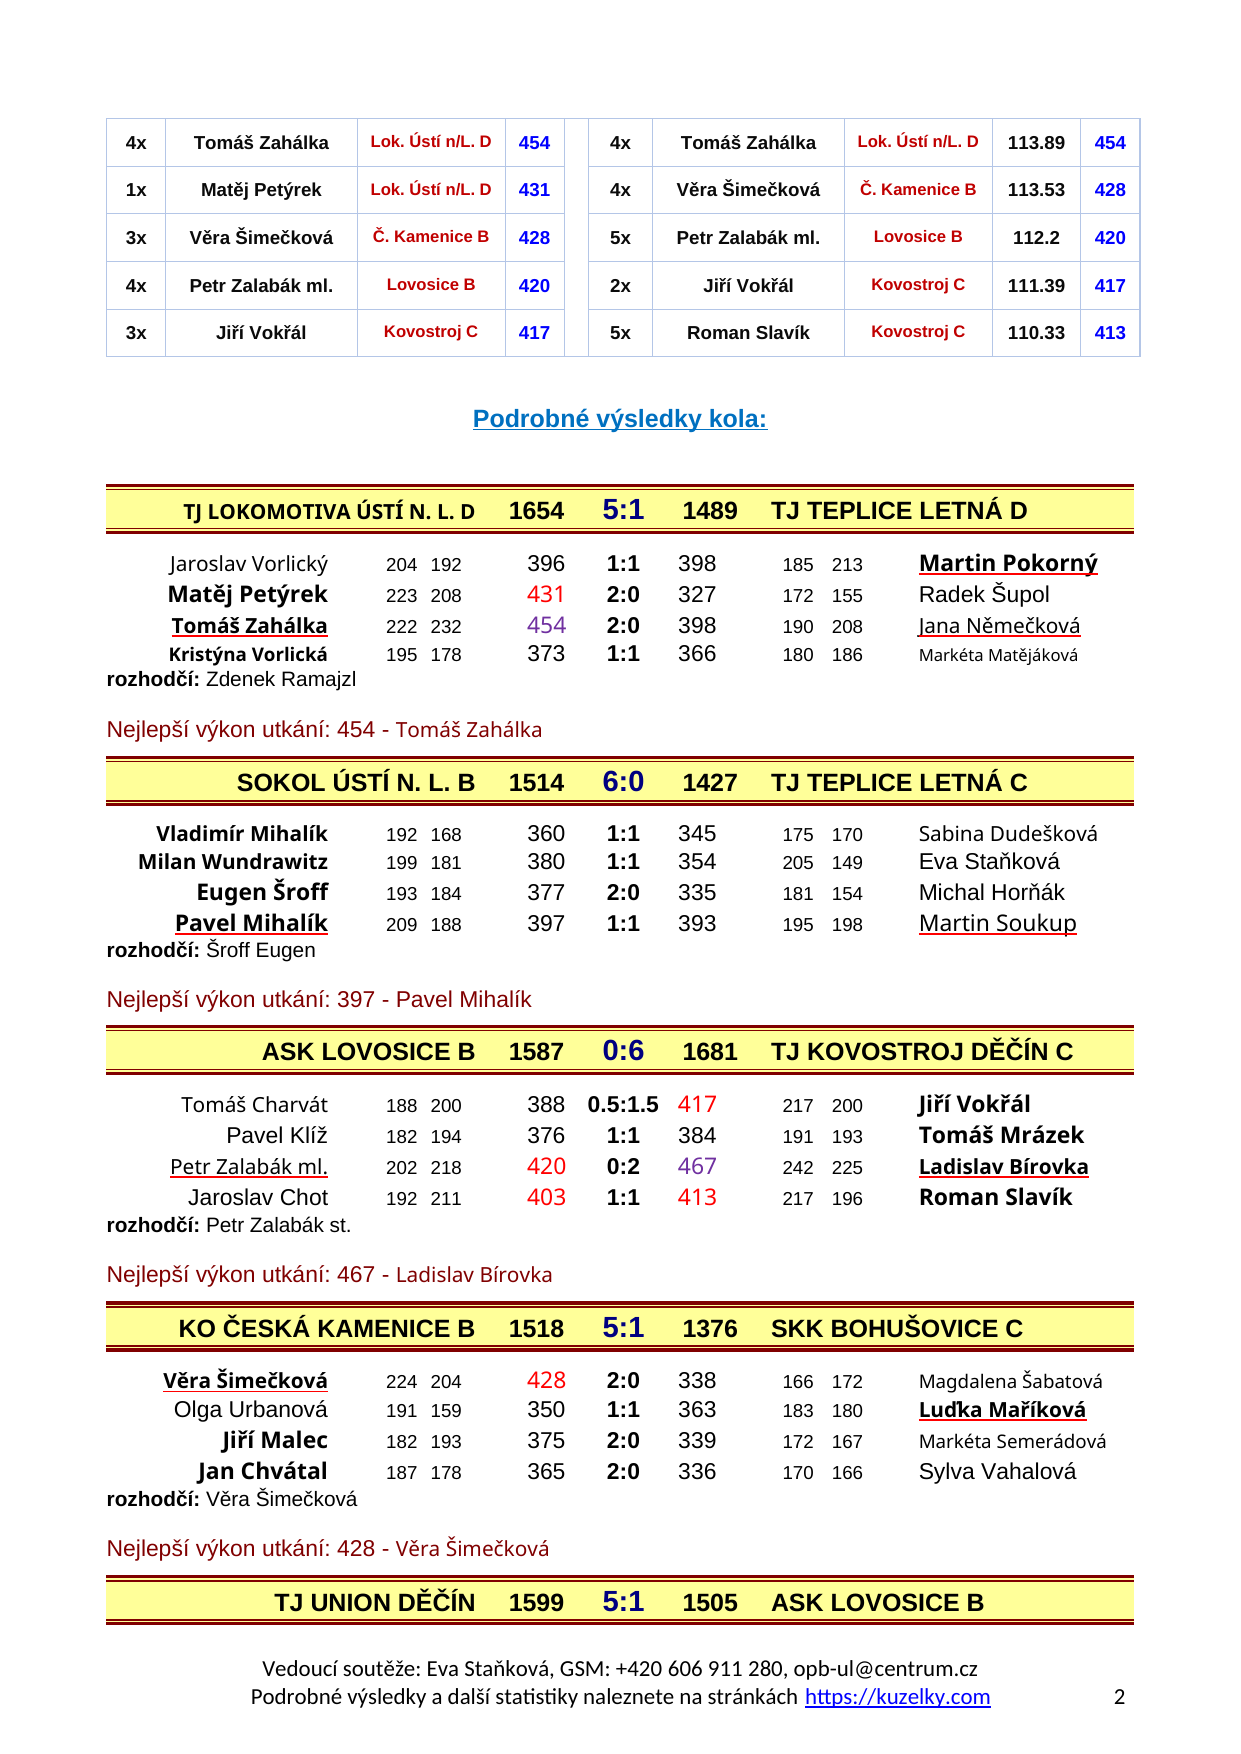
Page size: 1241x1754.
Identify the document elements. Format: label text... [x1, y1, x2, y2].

text Vladimír Mihalík 192 168 360 1:1 345 175 170 Sabina Dudešková [106, 819, 1134, 847]
text Tomáš Zahálka 222 232 454 2:0 398 190 208 Jana Němečková [106, 609, 1134, 640]
table_cell 4x [107, 119, 165, 166]
text TJ Lokomotiva Ústí n. L. D 1654 5:1 1489 TJ Teplice Letná D [106, 490, 1134, 528]
table_cell Petr Zalabák ml. [166, 262, 357, 308]
text Matěj Petýrek 223 208 431 2:0 327 172 155 Radek Šupol [106, 578, 1134, 609]
table_cell 3x [107, 214, 165, 261]
table_cell Jiří Vokřál [166, 310, 357, 356]
table_cell Lok. Ústí n/L. D [358, 119, 505, 166]
text Nejlepší výkon utkání: 428 - Věra Šimečková [106, 1534, 1134, 1563]
text Olga Urbanová 191 159 350 1:1 363 183 180 Luďka Maříková [106, 1395, 1134, 1424]
table_cell 454 [1081, 119, 1139, 166]
table_cell 4x [589, 167, 652, 213]
text Sokol Ústí n. L. B 1514 6:0 1427 TJ Teplice Letná C [106, 762, 1134, 800]
text Věra Šimečková 224 204 428 2:0 338 166 172 Magdalena Šabatová [106, 1364, 1134, 1395]
table_cell 420 [1081, 214, 1139, 261]
text Jan Chvátal 187 178 365 2:0 336 170 166 Sylva Vahalová [106, 1455, 1134, 1486]
table_cell 4x [107, 262, 165, 308]
text KO Česká Kamenice B 1518 5:1 1376 SKK Bohušovice C [106, 1308, 1134, 1345]
table_cell Tomáš Zahálka [653, 119, 844, 166]
table_cell 2x [589, 262, 652, 308]
text TJ Union Děčín 1599 5:1 1505 ASK Lovosice B [106, 1582, 1134, 1619]
table_cell 3x [107, 310, 165, 356]
text Nejlepší výkon utkání: 454 - Tomáš Zahálka [106, 715, 1134, 743]
text Nejlepší výkon utkání: 397 - Pavel Mihalík [106, 986, 1134, 1012]
table_cell Roman Slavík [653, 310, 844, 356]
table_cell Lok. Ústí n/L. D [845, 119, 992, 166]
text rozhodčí: Petr Zalabák st. [106, 1213, 1134, 1237]
table_cell 420 [506, 262, 564, 308]
text Pavel Mihalík 209 188 397 1:1 393 195 198 Martin Soukup [106, 907, 1134, 938]
table_cell 454 [506, 119, 564, 166]
table_cell 113.53 [993, 167, 1080, 213]
table_cell 111.39 [993, 262, 1080, 308]
text rozhodčí: Věra Šimečková [106, 1486, 1134, 1510]
text Nejlepší výkon utkání: 467 - Ladislav Bírovka [106, 1261, 1134, 1289]
text rozhodčí: Zdenek Ramajzl [106, 667, 1134, 691]
text Jaroslav Vorlický 204 192 396 1:1 398 185 213 Martin Pokorný [106, 547, 1134, 578]
table_cell 113.89 [993, 119, 1080, 166]
table_cell Kovostroj C [845, 310, 992, 356]
table_cell Tomáš Zahálka [166, 119, 357, 166]
table_cell 1x [107, 167, 165, 213]
table_cell Lovosice B [358, 262, 505, 308]
text Kristýna Vorlická 195 178 373 1:1 366 180 186 Markéta Matějáková [106, 640, 1134, 667]
text Eugen Šroff 193 184 377 2:0 335 181 154 Michal Horňák [106, 876, 1134, 907]
table_cell Č. Kamenice B [845, 167, 992, 213]
table_cell 417 [506, 310, 564, 356]
table_cell 428 [506, 214, 564, 261]
table_cell 428 [1081, 167, 1139, 213]
text Jiří Malec 182 193 375 2:0 339 172 167 Markéta Semerádová [106, 1424, 1134, 1455]
table_cell Věra Šimečková [653, 167, 844, 213]
table_cell Věra Šimečková [166, 214, 357, 261]
table_cell Matěj Petýrek [166, 167, 357, 213]
text rozhodčí: Šroff Eugen [106, 938, 1134, 962]
table_cell 417 [1081, 262, 1139, 308]
table_cell 112.2 [993, 214, 1080, 261]
text Petr Zalabák ml. 202 218 420 0:2 467 242 225 Ladislav Bírovka [106, 1150, 1134, 1181]
table_cell Kovostroj C [358, 310, 505, 356]
text Tomáš Charvát 188 200 388 0.5:1.5 417 217 200 Jiří Vokřál [106, 1088, 1134, 1119]
text Milan Wundrawitz 199 181 380 1:1 354 205 149 Eva Staňková [106, 847, 1134, 876]
text ASK Lovosice B 1587 0:6 1681 TJ Kovostroj Děčín C [106, 1031, 1134, 1069]
table_cell Č. Kamenice B [358, 214, 505, 261]
table_cell 413 [1081, 310, 1139, 356]
table_cell Jiří Vokřál [653, 262, 844, 308]
table_cell Lovosice B [845, 214, 992, 261]
table_cell Kovostroj C [845, 262, 992, 308]
text Jaroslav Chot 192 211 403 1:1 413 217 196 Roman Slavík [106, 1181, 1134, 1213]
text Pavel Klíž 182 194 376 1:1 384 191 193 Tomáš Mrázek [106, 1119, 1134, 1150]
table_cell 5x [589, 214, 652, 261]
table_cell 5x [589, 310, 652, 356]
table_cell 431 [506, 167, 564, 213]
table_cell 110.33 [993, 310, 1080, 356]
table_cell Lok. Ústí n/L. D [358, 167, 505, 213]
text Podrobné výsledky kola: [94, 404, 1145, 432]
table_cell Petr Zalabák ml. [653, 214, 844, 261]
table_cell 4x [589, 119, 652, 166]
